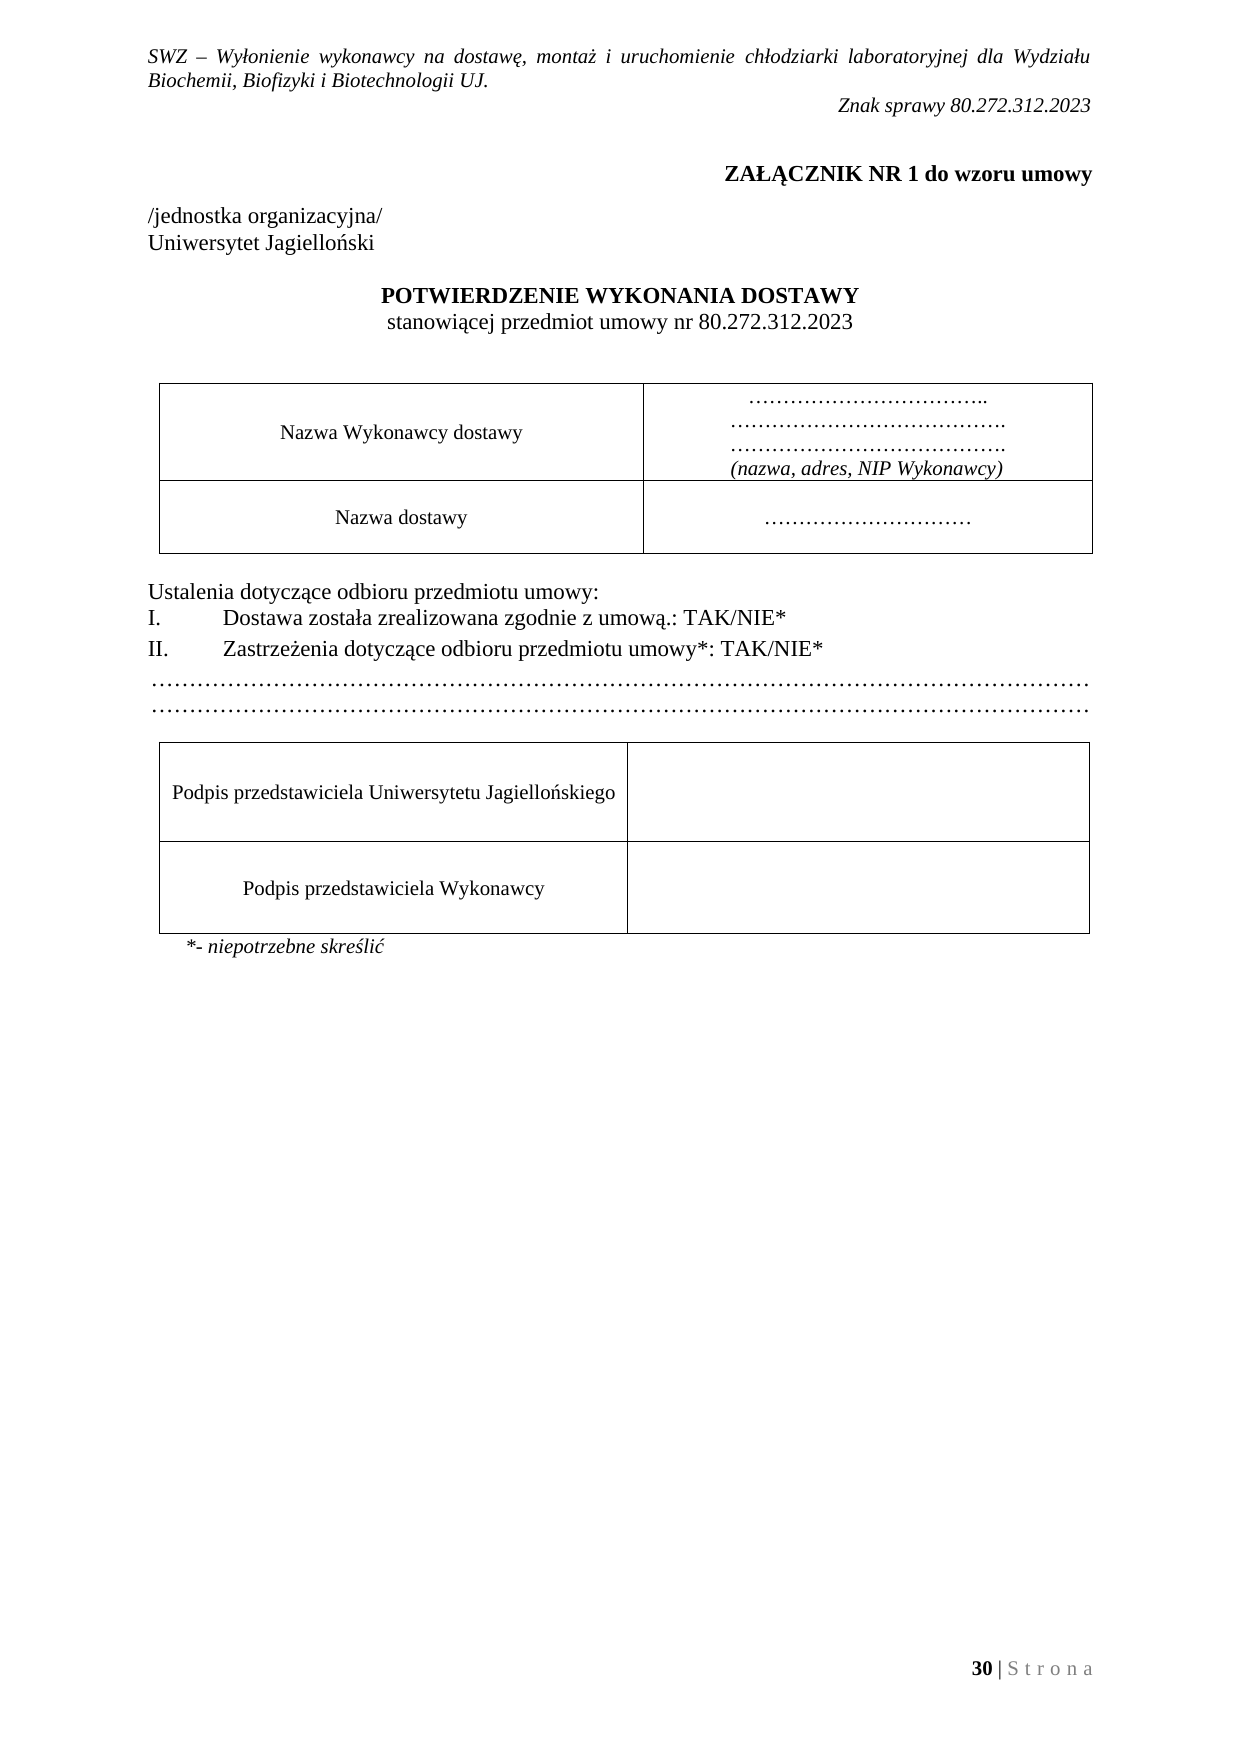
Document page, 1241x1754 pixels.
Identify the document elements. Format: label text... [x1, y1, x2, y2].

table_header Podpis przedstawiciela Uniwersytetu Jagiellońskiego [160, 743, 627, 841]
text /jednostka organizacyjna/ [148, 203, 1093, 229]
text stanowiącej przedmiot umowy nr 80.272.312.2023 [148, 308, 1093, 334]
text Uniwersytet Jagielloński [148, 229, 1093, 255]
table_cell ………………………… [644, 481, 1092, 553]
table_cell Nazwa dostawy [160, 481, 643, 553]
table_header [628, 743, 1089, 841]
text ZAŁĄCZNIK NR 1 do wzoru umowy [177, 159, 1093, 186]
text POTWIERDZENIE WYKONANIA DOSTAWY [148, 282, 1093, 308]
table_cell [628, 842, 1089, 933]
text ………………………………………………………………………………………………………………………………………………………………………………………………………………………… [148, 665, 1093, 718]
table_header …………………………….. …………………………………. …………………………………. (nazwa, adres, NIP Wykonawcy) [644, 384, 1092, 480]
list Zastrzeżenia dotyczące odbioru przedmiotu umowy*: TAK/NIE* [148, 635, 1093, 661]
list Dostawa została zrealizowana zgodnie z umową.: TAK/NIE* [148, 604, 1093, 631]
text Ustalenia dotyczące odbioru przedmiotu umowy: [148, 578, 1093, 604]
text *- niepotrzebne skreślić [185, 934, 1093, 958]
table_cell Podpis przedstawiciela Wykonawcy [160, 842, 627, 933]
table_header Nazwa Wykonawcy dostawy [160, 384, 643, 480]
